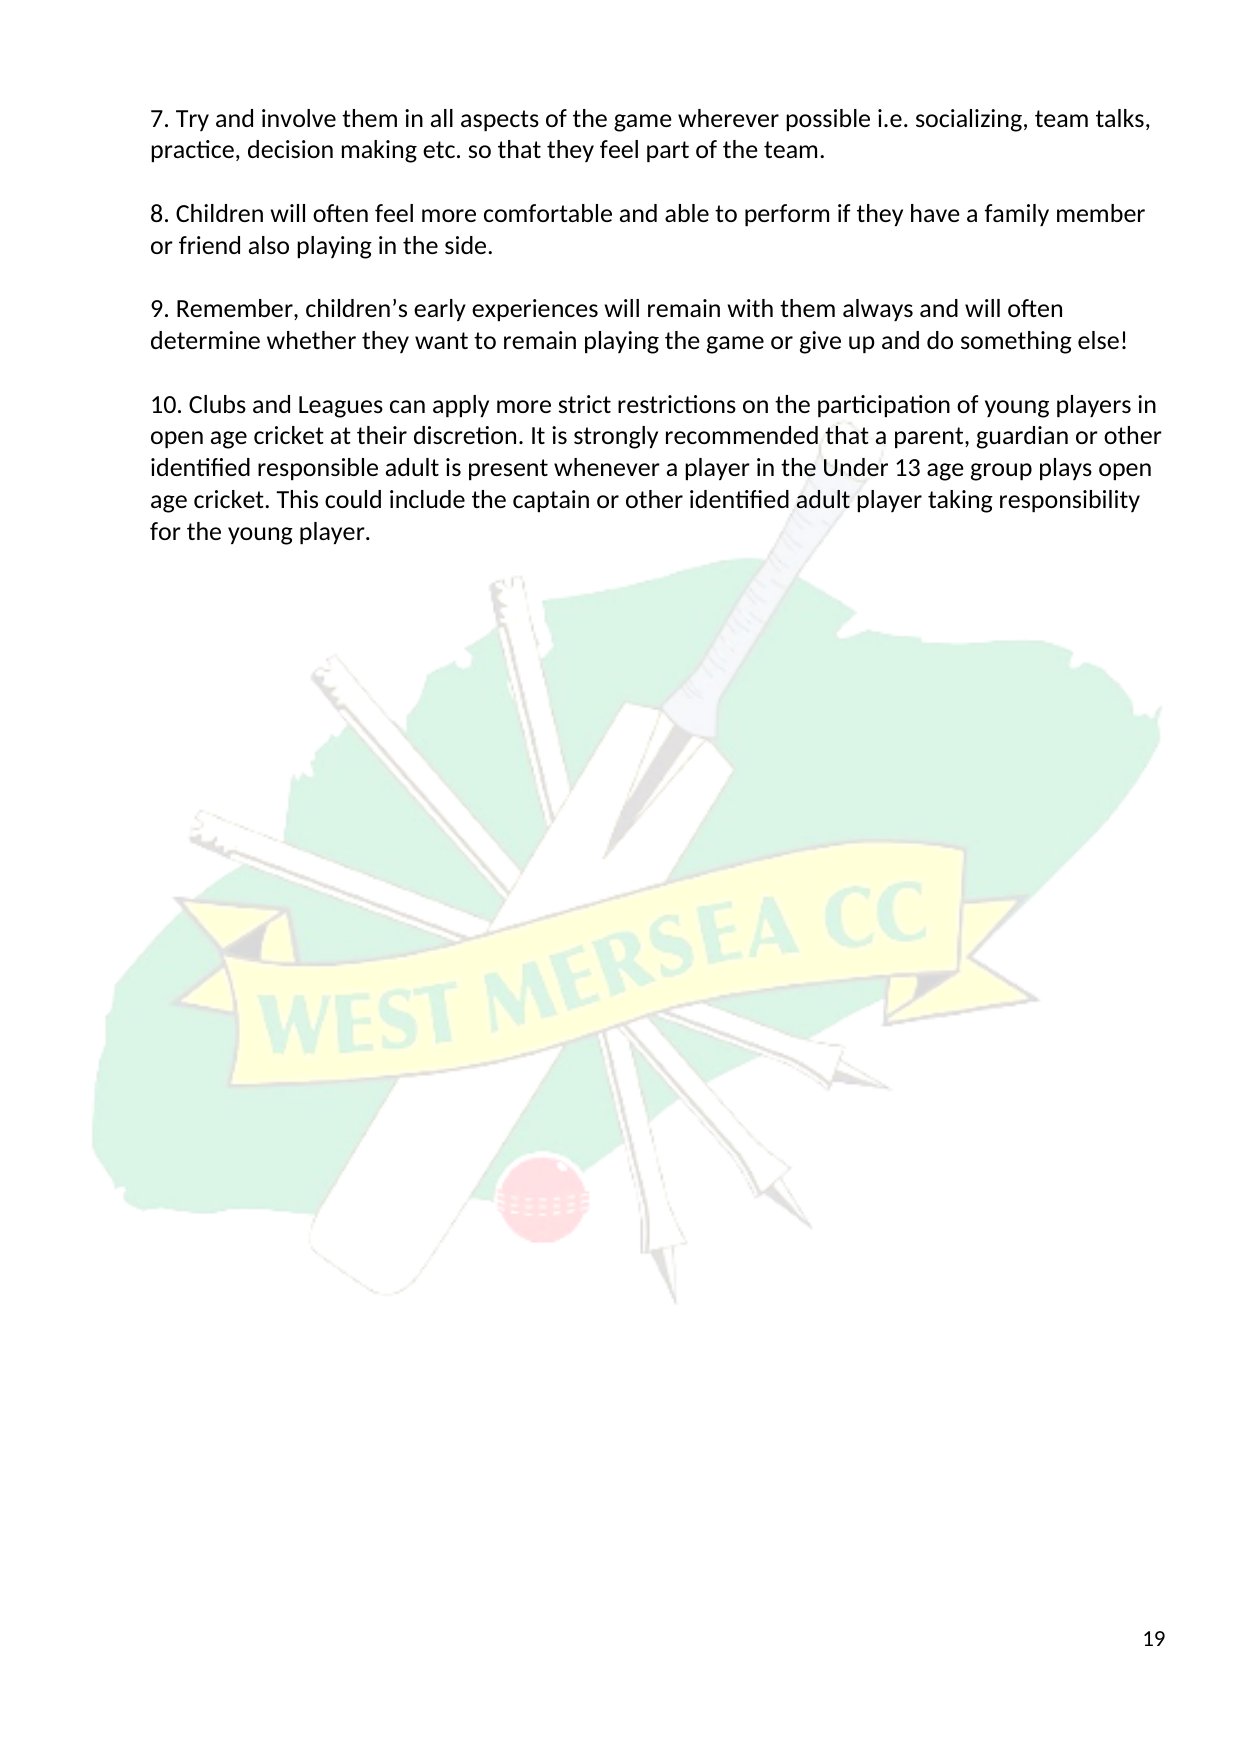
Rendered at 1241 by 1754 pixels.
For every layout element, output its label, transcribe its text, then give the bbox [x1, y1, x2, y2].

text 10. Clubs and Leagues can apply more strict restrictions on the participation of young players in open age cricket at their discretion. It is strongly recommended that a parent, guardian or other identified responsible adult is present whenever a player in the Under 13 age group plays open age cricket. This could include the captain or other identified adult player taking responsibility for the young player. [150, 388, 1165, 547]
text 8. Children will often feel more comfortable and able to perform if they have a family member or friend also playing in the side. [150, 197, 1165, 261]
text 9. Remember, children’s early experiences will remain with them always and will often determine whether they want to remain playing the game or give up and do something else! [150, 292, 1165, 356]
text 7. Try and involve them in all aspects of the game wherever possible i.e. socializing, team talks, practice, decision making etc. so that they feel part of the team. [150, 102, 1165, 165]
